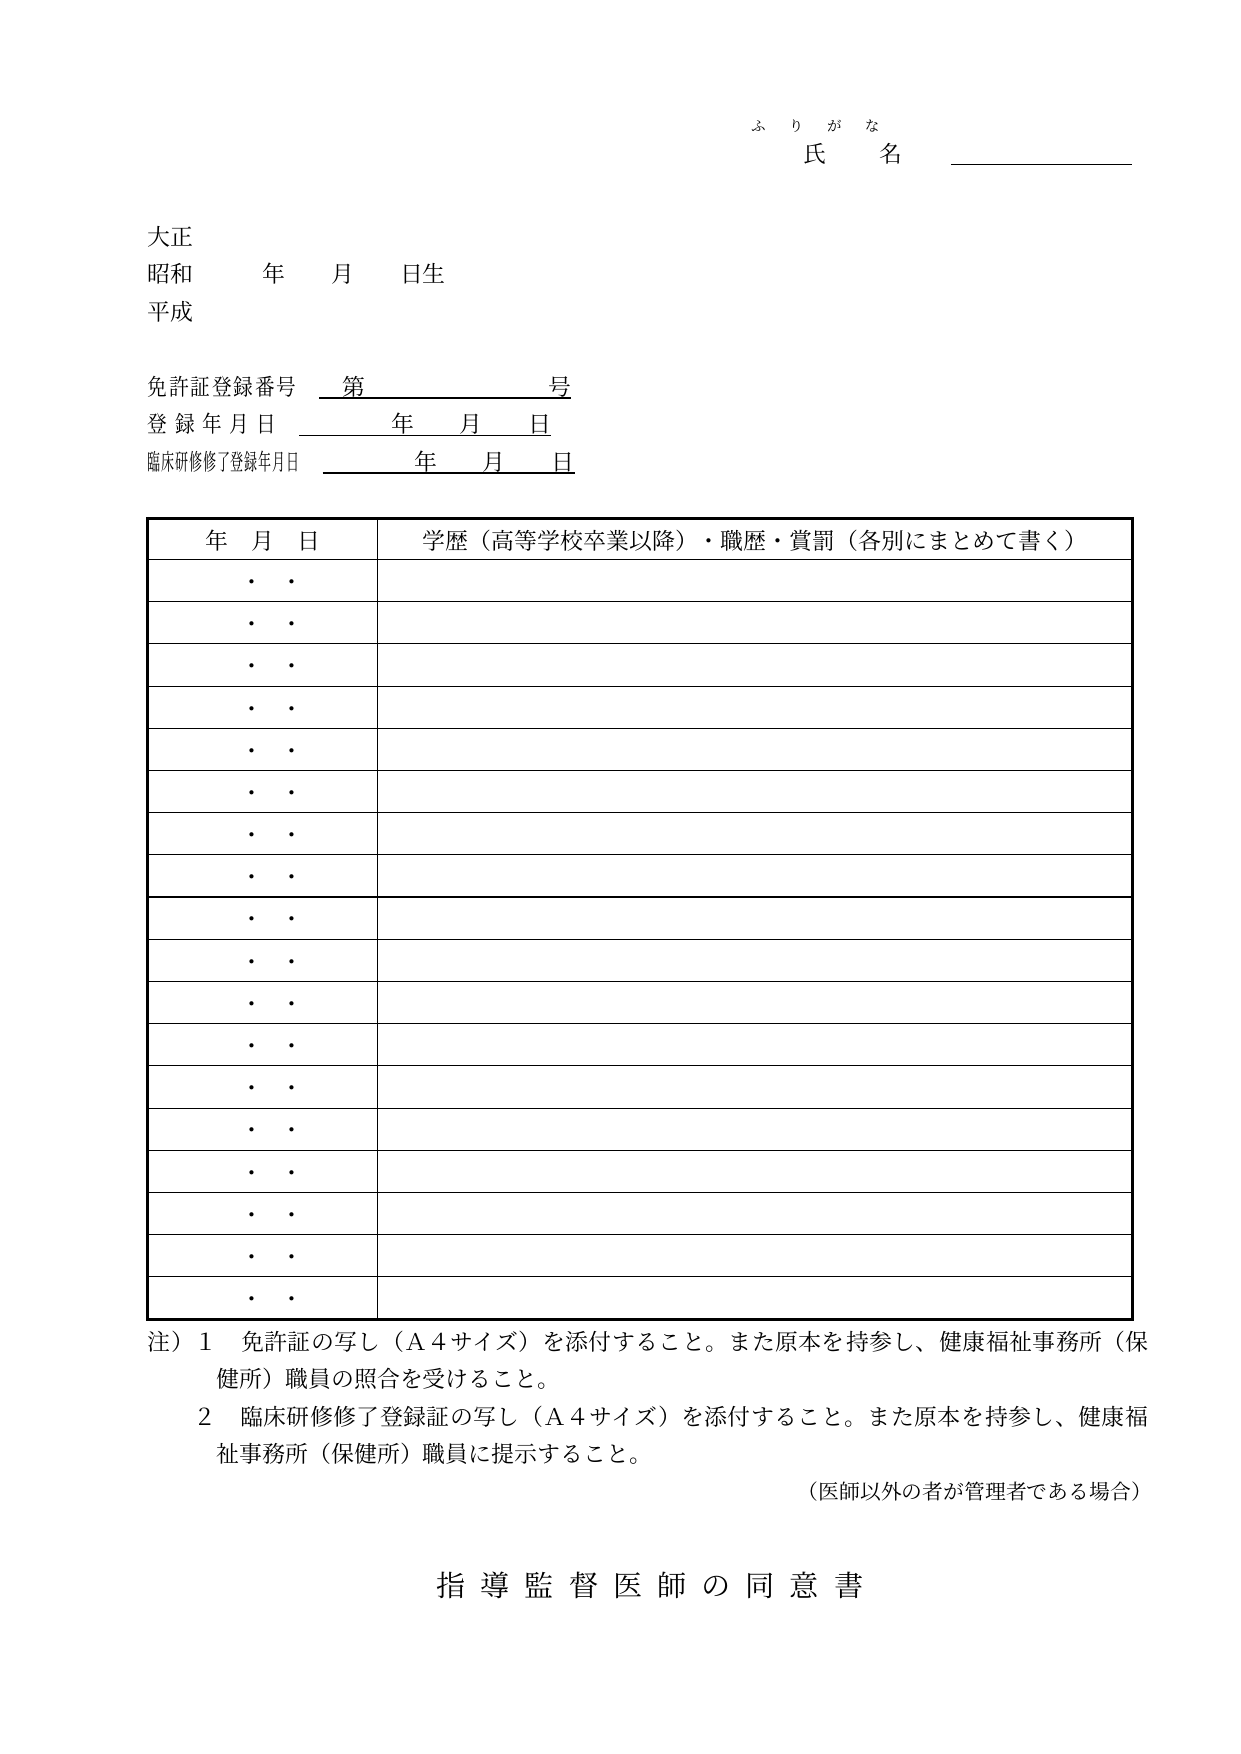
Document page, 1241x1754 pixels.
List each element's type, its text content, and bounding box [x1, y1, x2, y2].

table_cell [378, 1151, 1131, 1192]
table_cell [378, 1235, 1131, 1276]
table_cell [378, 855, 1131, 896]
table_cell ・ ・ [149, 855, 377, 896]
table_cell ・ ・ [149, 771, 377, 812]
table_cell ・ ・ [149, 1024, 377, 1065]
text 指導監督医師の同意書 [148, 1546, 1152, 1621]
text （医師以外の者が管理者である場合） [148, 1471, 1152, 1509]
table_cell [378, 729, 1131, 770]
table_cell ・ ・ [149, 1235, 377, 1276]
table_cell ・ ・ [149, 1066, 377, 1107]
table_cell ・ ・ [149, 1193, 377, 1234]
table_cell [378, 560, 1131, 601]
table_cell [378, 602, 1131, 643]
table_cell [378, 1109, 1131, 1149]
table_cell ・ ・ [149, 687, 377, 728]
table_cell ・ ・ [149, 982, 377, 1023]
table_cell [378, 771, 1131, 812]
text 登録年月日 年 月 日 [148, 404, 1152, 442]
text 免許証登録番号 第 号 [148, 367, 1152, 404]
text 臨床研修修了登録年月日 年 月 日 [148, 442, 1152, 479]
table_cell ・ ・ [149, 644, 377, 686]
table_cell [378, 940, 1131, 981]
text 大正 [148, 217, 1152, 254]
table_cell ・ ・ [149, 1109, 377, 1149]
table_header 年 月 日 [149, 520, 377, 559]
table_cell [378, 687, 1131, 728]
table_cell [378, 1193, 1131, 1234]
table_cell ・ ・ [149, 1151, 377, 1192]
table_cell [378, 982, 1131, 1023]
table_cell ・ ・ [149, 602, 377, 643]
table_cell ・ ・ [149, 729, 377, 770]
table_cell [378, 1277, 1131, 1318]
table_cell [378, 644, 1131, 686]
table_cell [378, 1024, 1131, 1065]
table_cell ・ ・ [149, 560, 377, 601]
table_cell [378, 1066, 1131, 1107]
table_cell ・ ・ [149, 940, 377, 981]
table_cell [378, 898, 1131, 939]
text 注）１ 免許証の写し（Ａ４サイズ）を添付すること。また原本を持参し、健康福祉事務所（保健所）職員の照合を受けること。 [148, 1321, 1152, 1396]
table_cell [378, 813, 1131, 854]
table_cell ・ ・ [149, 898, 377, 939]
table_cell ・ ・ [149, 813, 377, 854]
text 昭和 年 月 日生 [148, 254, 1152, 292]
text ２ 臨床研修修了登録証の写し（Ａ４サイズ）を添付すること。また原本を持参し、健康福祉事務所（保健所）職員に提示すること。 [193, 1396, 1152, 1471]
table_cell ・ ・ [149, 1277, 377, 1318]
table_header 学歴（高等学校卒業以降）・職歴・賞罰（各別にまとめて書く） [378, 520, 1131, 559]
text 平成 [148, 292, 1152, 329]
